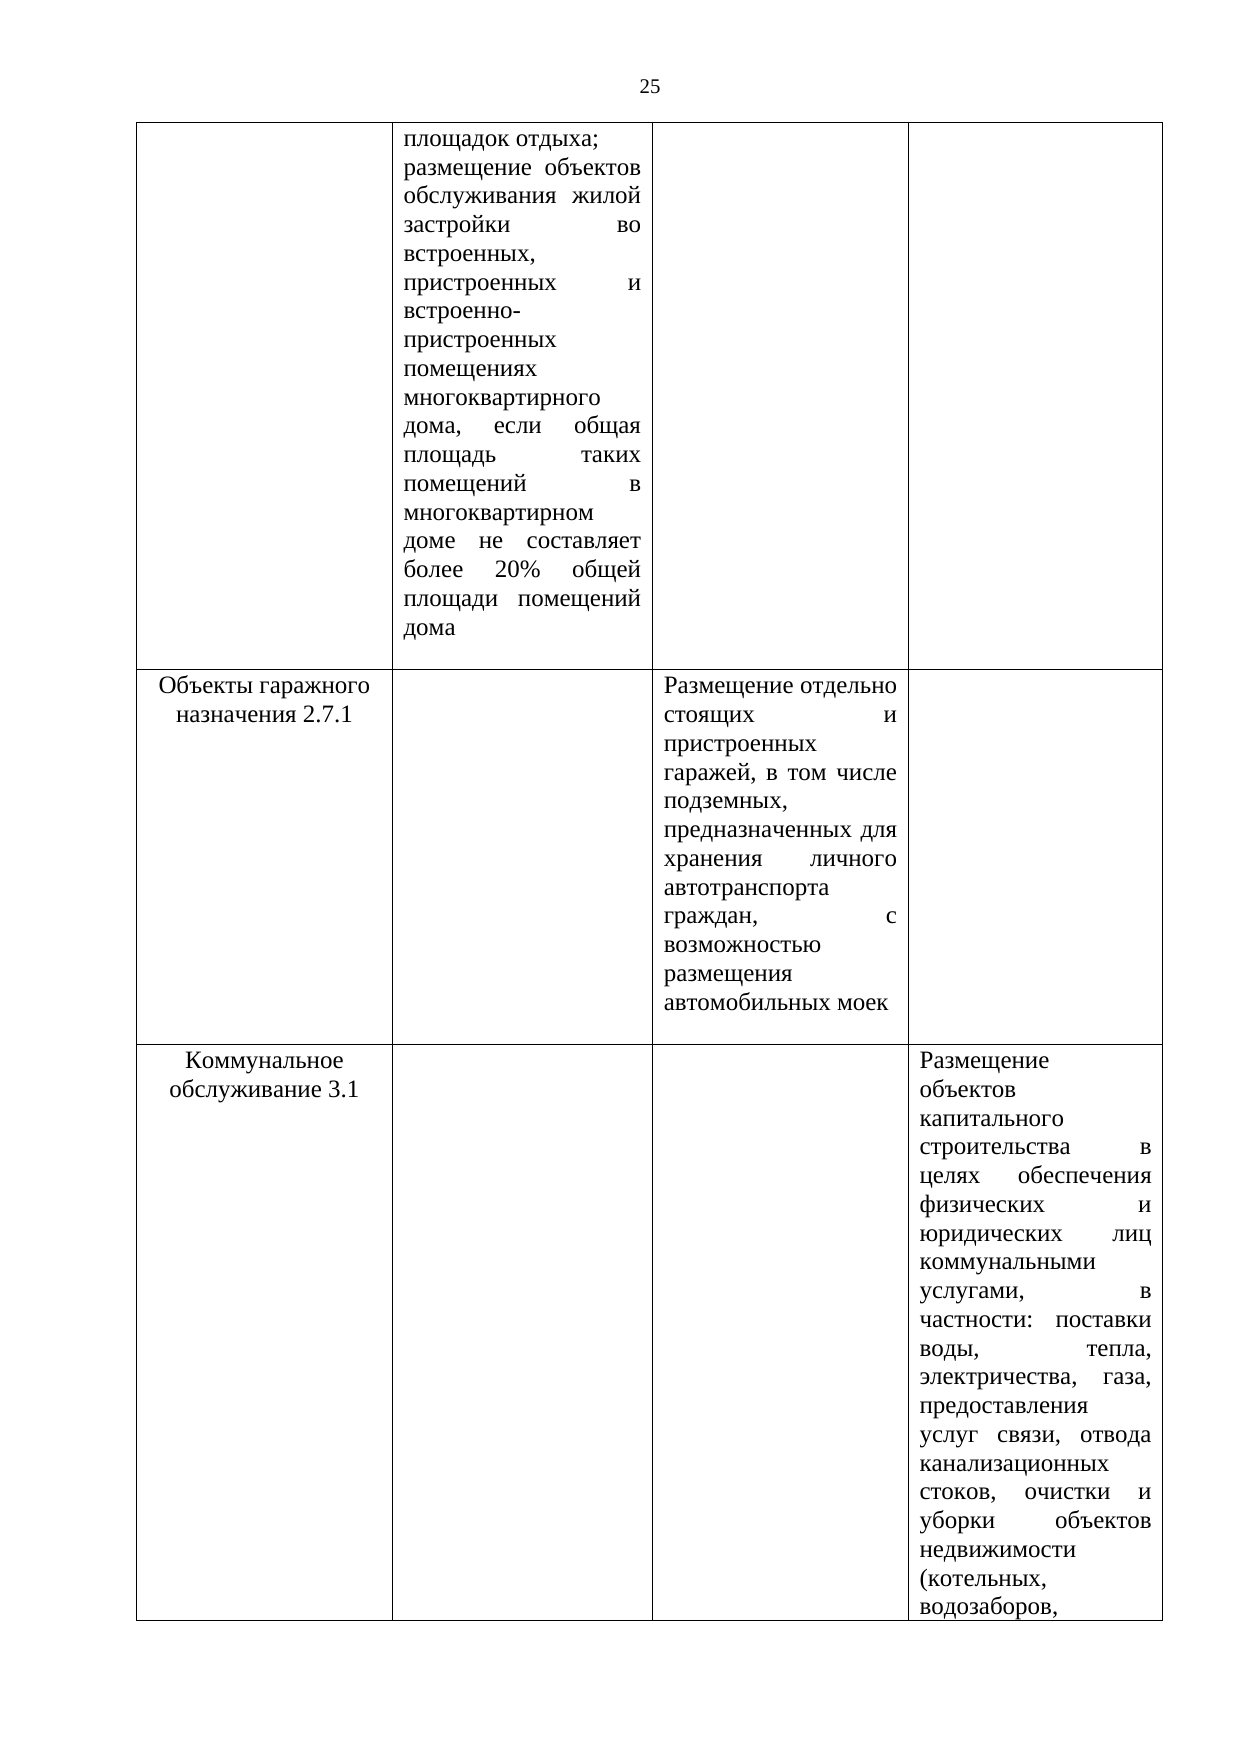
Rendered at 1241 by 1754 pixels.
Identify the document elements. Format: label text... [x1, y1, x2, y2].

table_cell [137, 1045, 392, 1620]
table_cell [909, 670, 1162, 1044]
table_cell [393, 670, 652, 1044]
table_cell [137, 123, 392, 669]
table_cell [393, 1045, 652, 1620]
table_cell [653, 1045, 908, 1620]
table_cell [393, 123, 652, 669]
table_cell Размещение отдельно стоящих и пристроенных гаражей, в том числе подземных, предназначенных для хранения личного автотранспорта граждан, с возможностью размещения автомобильных моек [653, 670, 908, 1044]
table_cell [909, 123, 1162, 669]
table_cell Объекты гаражного назначения 2.7.1 [137, 670, 392, 1044]
table_cell [653, 123, 908, 669]
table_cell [909, 1045, 1162, 1620]
